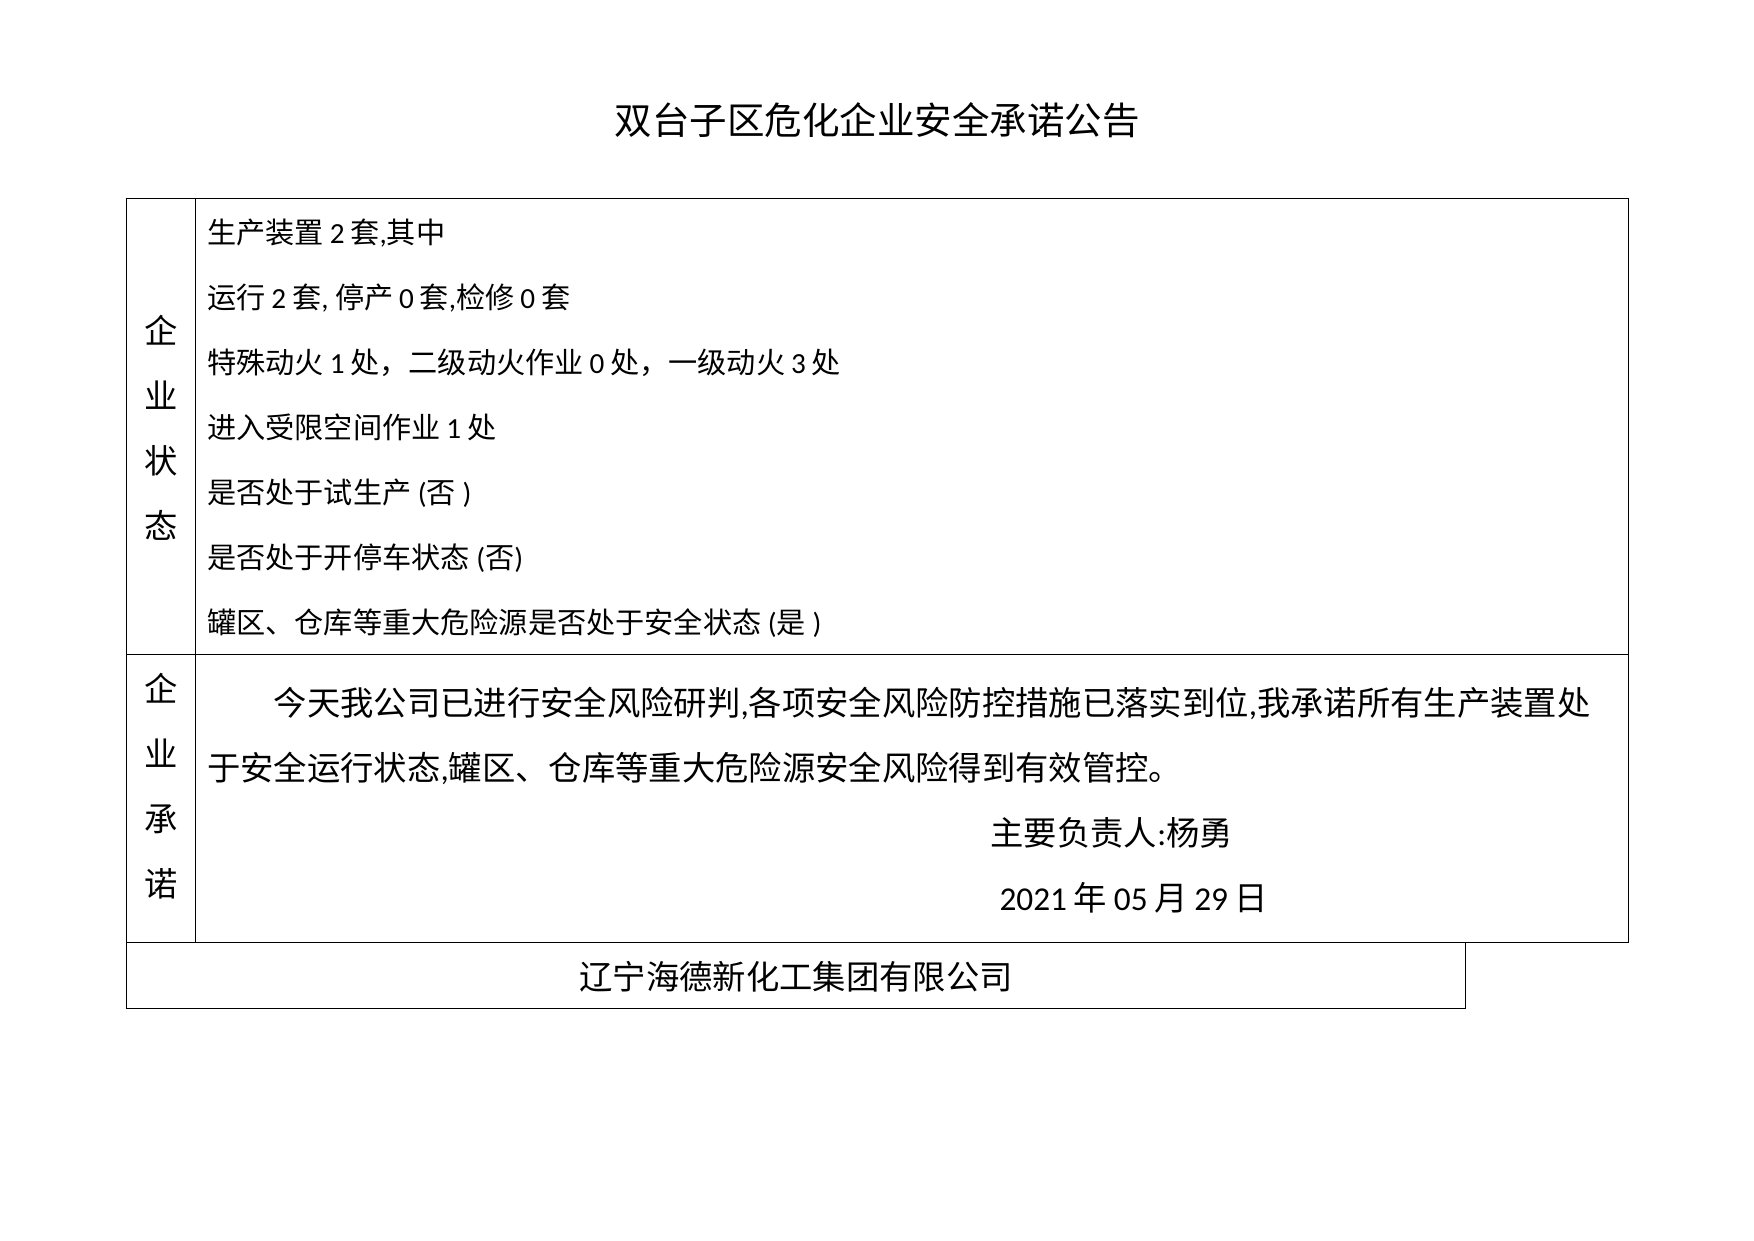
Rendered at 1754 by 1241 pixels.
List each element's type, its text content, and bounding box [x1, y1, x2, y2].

table_cell 生产装置2套,其中 运行2套, 停产0套,检修0套 特殊动火1处，二级动火作业0处，一级动火3处 进入受限空间作业1处 是否处于试生产 (否 ) 是否处于开停车状态 (否) 罐区、仓库等重大危险源是否处于安全状态 (是 ) [196, 199, 1628, 654]
table_cell 企业承诺 [127, 655, 195, 942]
table_cell 企业状态 [127, 199, 195, 654]
table_cell 辽宁海德新化工集团有限公司 [127, 943, 1465, 1008]
table_cell 今天我公司已进行安全风险研判,各项安全风险防控措施已落实到位,我承诺所有生产装置处于安全运行状态,罐区、仓库等重大危险源安全风险得到有效管控。 主要负责人:杨勇 2021年05月29日 [196, 655, 1628, 942]
